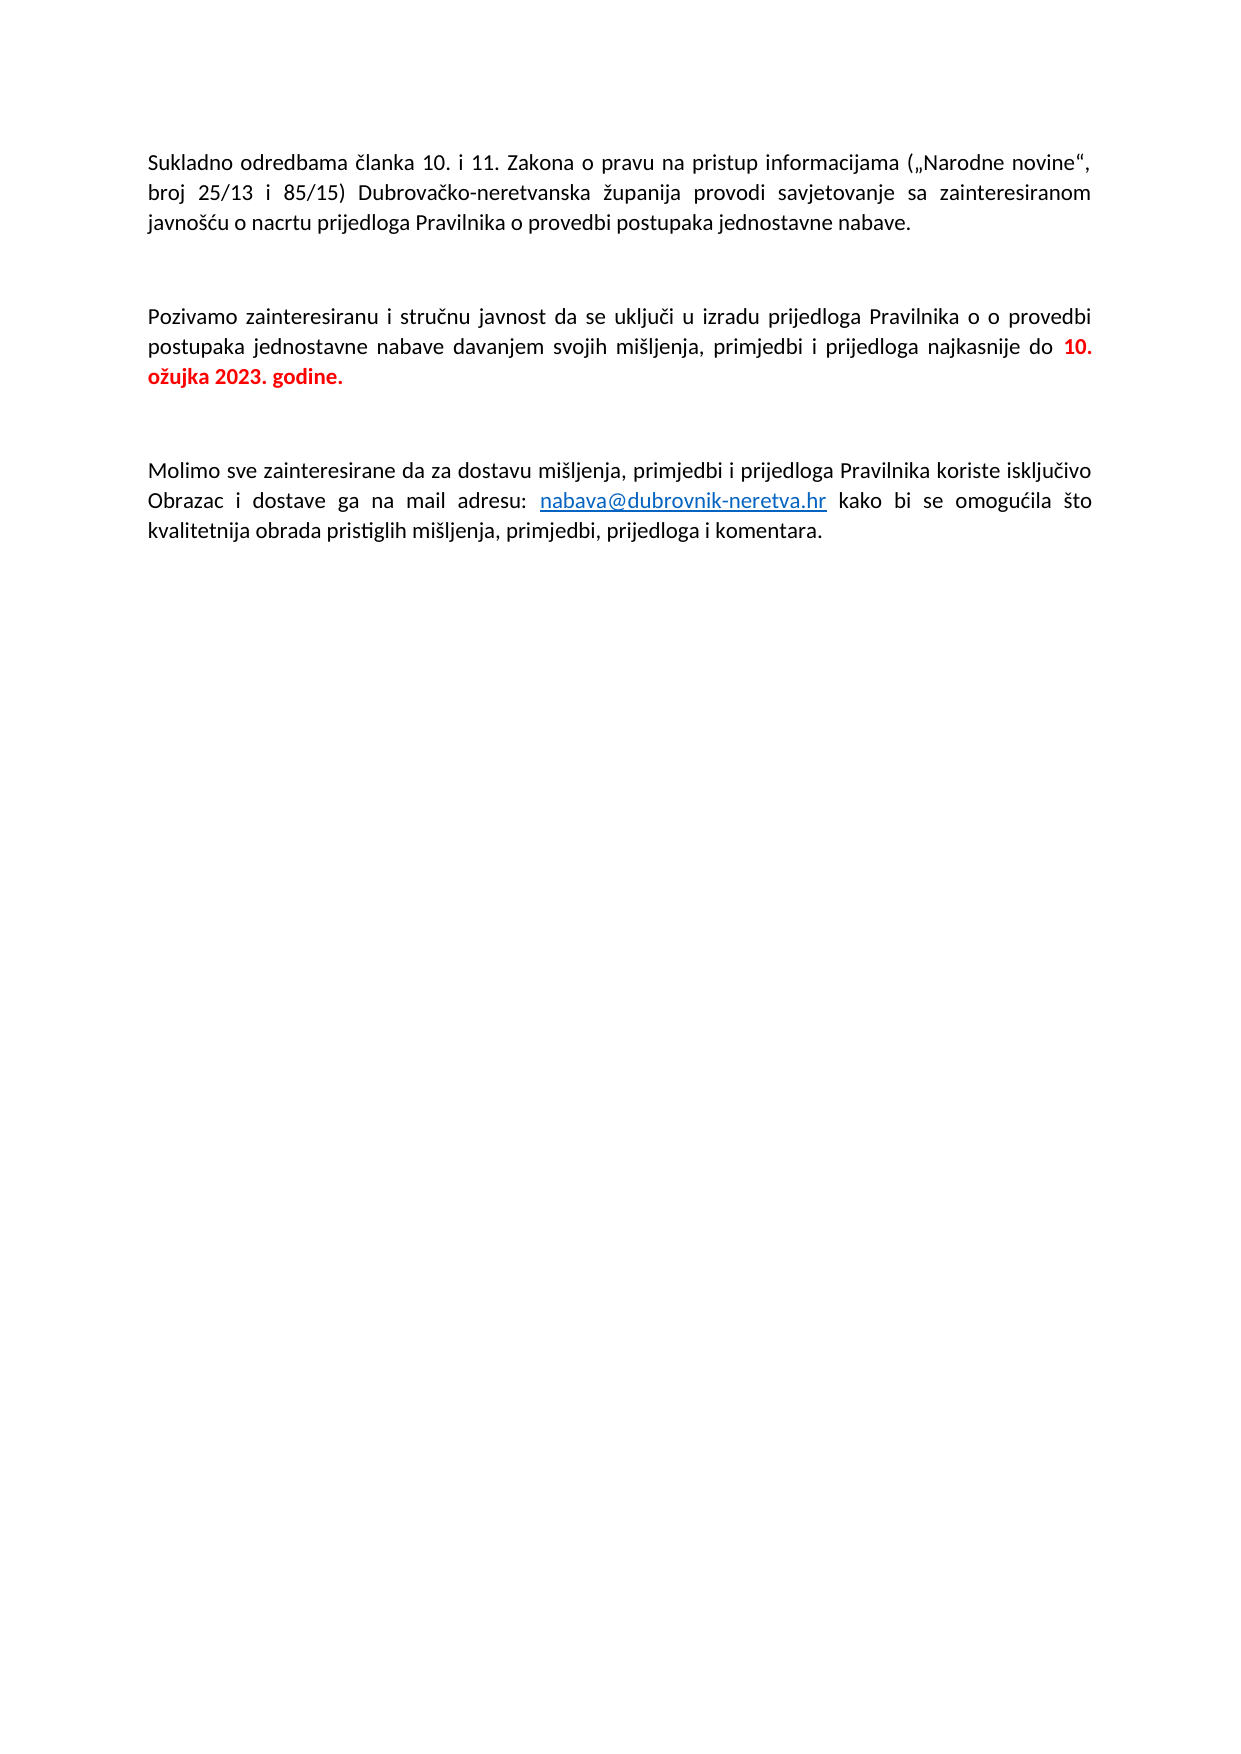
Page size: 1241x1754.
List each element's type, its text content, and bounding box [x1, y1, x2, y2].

text Sukladno odredbama članka 10. i 11. Zakona o pravu na pristup informacijama („Narodne novine“, broj 25/13 i 85/15) Dubrovačko-neretvanska županija provodi savjetovanje sa zainteresiranom javnošću o nacrtu prijedloga Pravilnika o provedbi postupaka jednostavne nabave. [148, 148, 1093, 236]
text Molimo sve zainteresirane da za dostavu mišljenja, primjedbi i prijedloga Pravilnika koriste isključivo Obrazac i dostave ga na mail adresu: nabava@dubrovnik-neretva.hr kako bi se omogućila što kvalitetnija obrada pristiglih mišljenja, primjedbi, prijedloga i komentara. [148, 456, 1093, 544]
text Pozivamo zainteresiranu i stručnu javnost da se uključi u izradu prijedloga Pravilnika o o provedbi postupaka jednostavne nabave davanjem svojih mišljenja, primjedbi i prijedloga najkasnije do 10. ožujka 2023. godine. [148, 302, 1093, 390]
